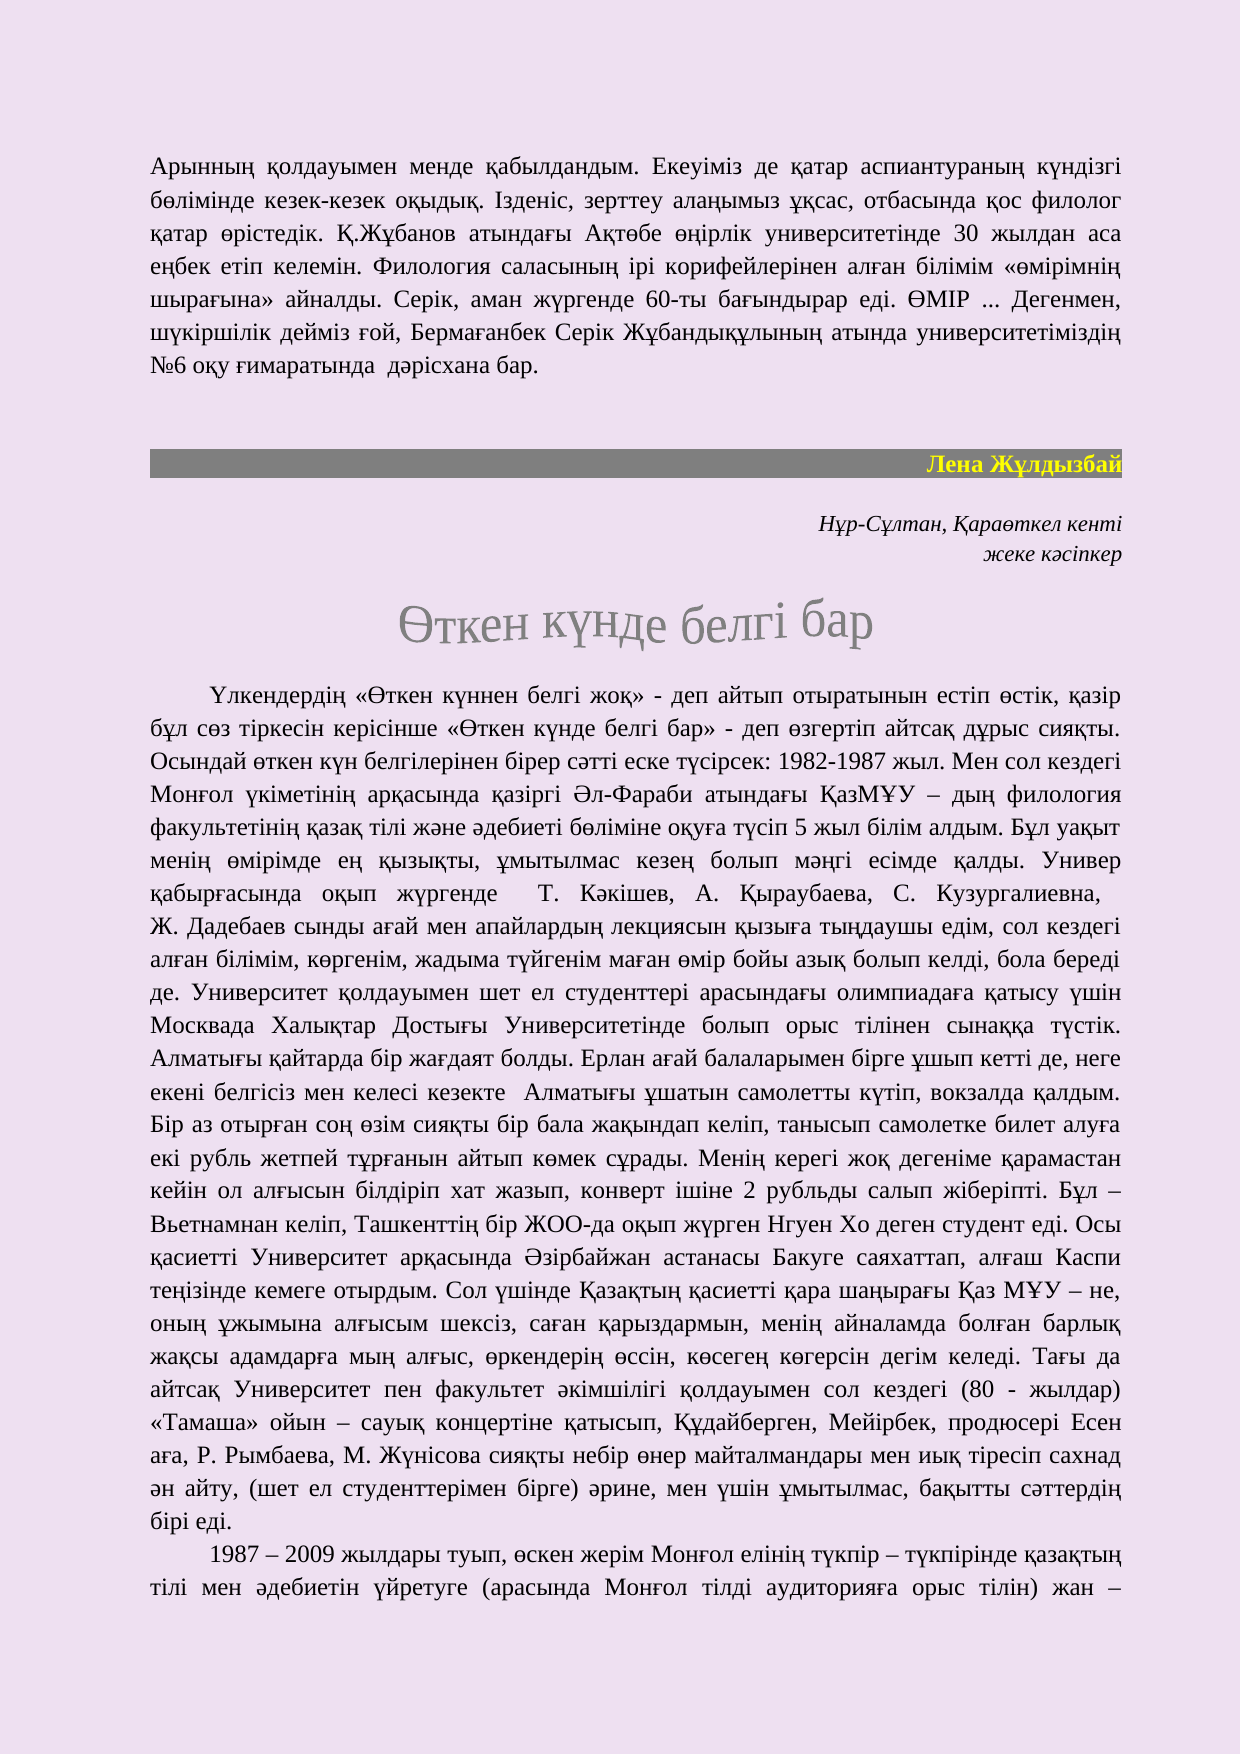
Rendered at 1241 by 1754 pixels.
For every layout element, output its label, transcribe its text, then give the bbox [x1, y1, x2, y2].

text Нұр-Сұлтан, Қараөткел кенті [150, 509, 1122, 536]
text Лена Жұлдызбай [150, 449, 1122, 478]
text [150, 1539, 1122, 1601]
text Үлкендердің «Өткен күннен белгі жоқ» - деп айтып отыратынын естіп өстік, қазір бұл сөз тіркесін керісінше «Өткен күнде белгі бар» - деп өзгертіп айтсақ дұрыс сияқты. Осындай өткен күн белгілерінен бірер сәтті еске түсірсек: 1982-1987 жыл. Мен сол кездегі Монғол үкіметінің арқасында қазіргі Әл-Фараби атындағы ҚазМҰУ – дың филология факультетінің қазақ тілі және әдебиеті бөліміне оқуға түсіп 5 жыл білім алдым. Бұл уақыт менің өмірімде ең қызықты, ұмытылмас кезең болып мәңгі есімде қалды. Универ қабырғасында оқып жүргенде Т. Кәкішев, А. Қыраубаева, С. Кузургалиевна, Ж. Дадебаев сынды ағай мен апайлардың лекциясын қызыға тыңдаушы едім, сол кездегі алған білімім, көргенім, жадыма түйгенім маған өмір бойы азық болып келді, бола береді де. Университет қолдауымен шет ел студенттері арасындағы олимпиадаға қатысу үшін Москвада Халықтар Достығы Университетінде болып орыс тілінен сынаққа түстік. Алматығы қайтарда бір жағдаят болды. Ерлан ағай балаларымен бірге ұшып кетті де, неге екені белгісіз мен келесі кезекте Алматығы ұшатын самолетты күтіп, вокзалда қалдым. Бір аз отырған соң өзім сияқты бір бала жақындап келіп, танысып самолетке билет алуға екі рубль жетпей тұрғанын айтып көмек сұрады. Менің керегі жоқ дегеніме қарамастан кейін ол алғысын білдіріп хат жазып, конверт ішіне 2 рубльды салып жіберіпті. Бұл – Вьетнамнан келіп, Ташкенттің бір ЖОО-да оқып жүрген Нгуен Хо деген студент еді. Осы қасиетті Университет арқасында Әзірбайжан астанасы Бакуге саяхаттап, алғаш Каспи теңізінде кемеге отырдым. Сол үшінде Қазақтың қасиетті қара шаңырағы Қаз МҰУ – не, оның ұжымына алғысым шексіз, саған қарыздармын, менің айналамда болған барлық жақсы адамдарға мың алғыс, өркендерің өссін, көсегең көгерсін дегім келеді. Тағы да айтсақ Университет пен факультет әкімшілігі қолдауымен сол кездегі (80 - жылдар) «Тамаша» ойын – сауық концертіне қатысып, Құдайберген, Мейірбек, продюсері Есен аға, Р. Рымбаева, М. Жүнісова сияқты небір өнер майталмандары мен иық тіресіп сахнад ән айту, (шет ел студенттерімен бірге) әрине, мен үшін ұмытылмас, бақытты сәттердің бірі еді. [150, 680, 1122, 1534]
text жеке кәсіпкер [150, 540, 1122, 566]
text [150, 150, 1122, 379]
